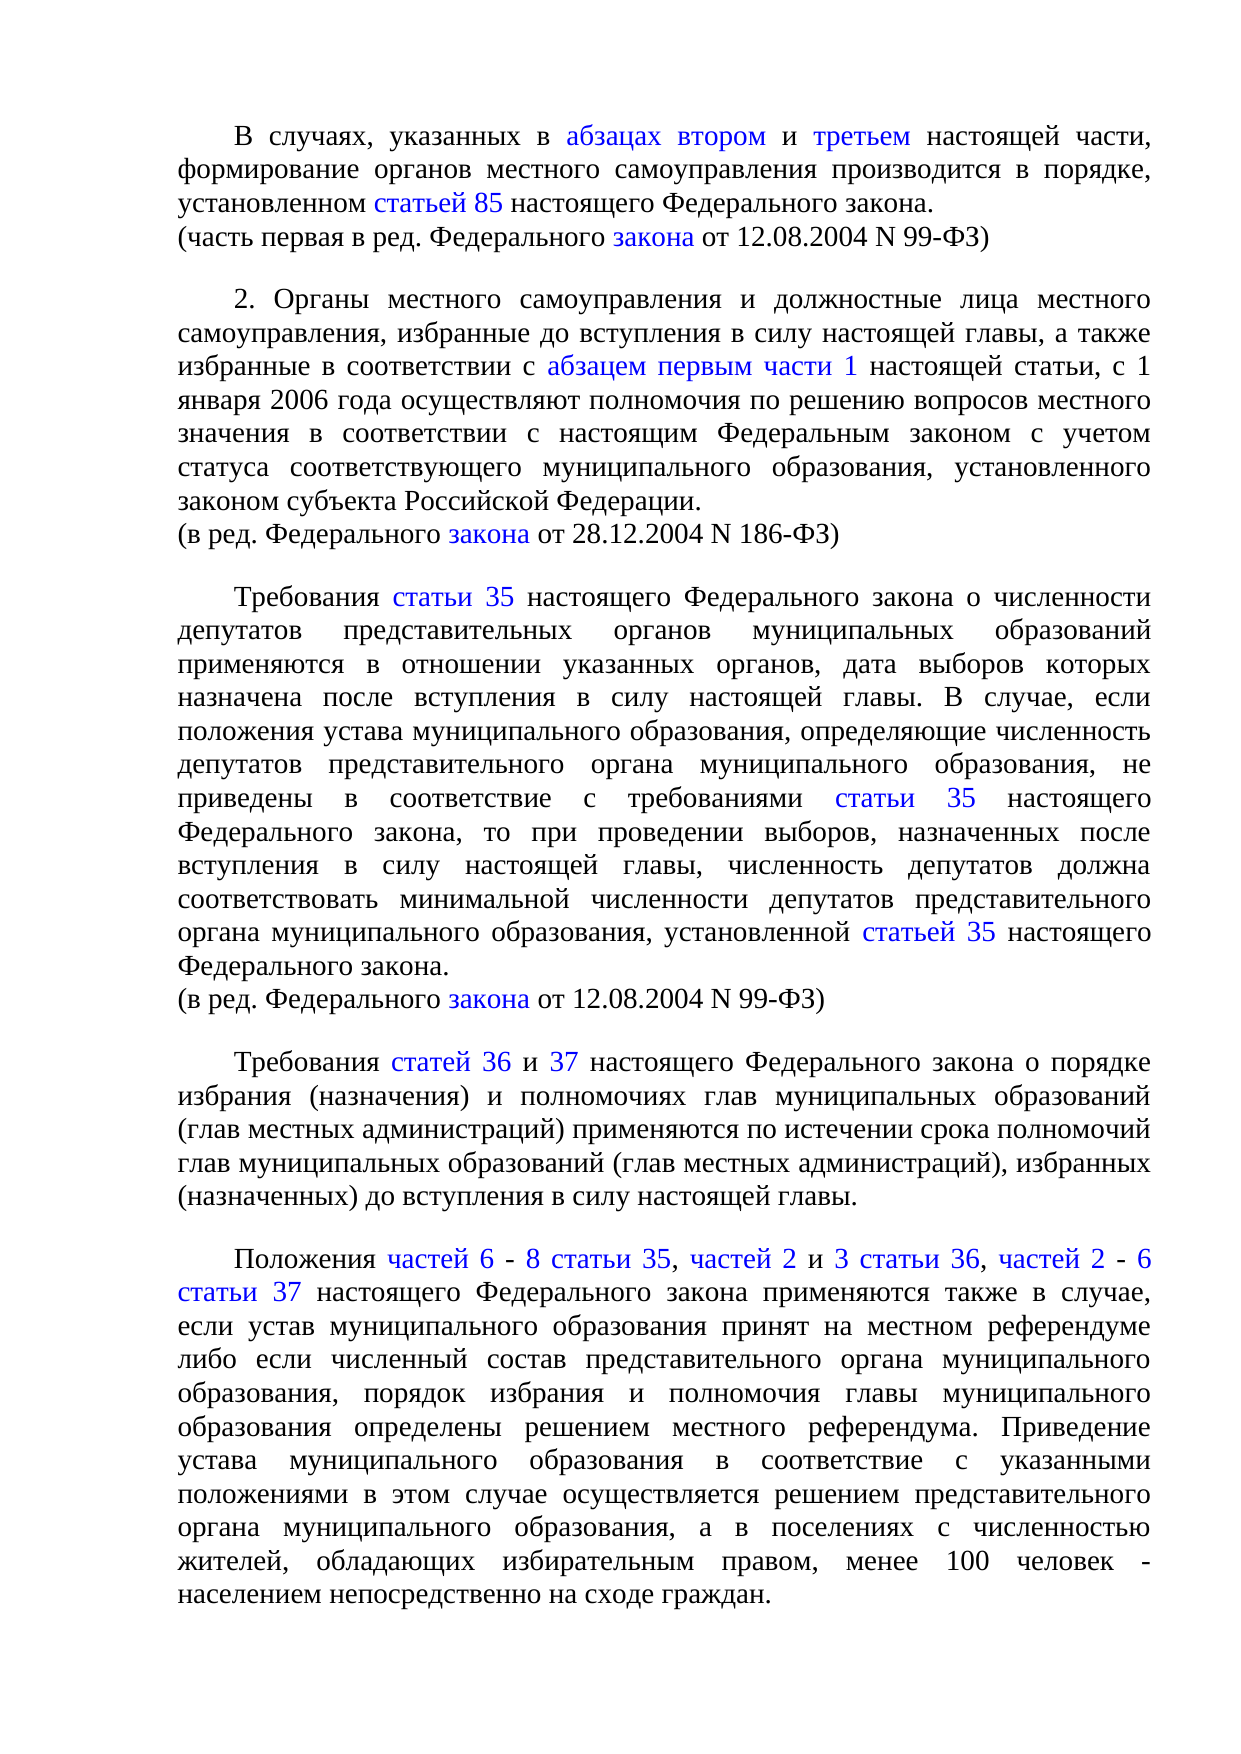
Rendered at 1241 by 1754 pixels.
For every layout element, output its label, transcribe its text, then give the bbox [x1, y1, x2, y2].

text Требования статей 36 и 37 настоящего Федерального закона о порядке избрания (назначения) и полномочиях глав муниципальных образований (глав местных администраций) применяются по истечении срока полномочий глав муниципальных образований (глав местных администраций), избранных (назначенных) до вступления в силу настоящей главы. [177, 1044, 1152, 1212]
text (часть первая в ред. Федерального закона от 12.08.2004 N 99-ФЗ) [177, 219, 1152, 252]
text 2. Органы местного самоуправления и должностные лица местного самоуправления, избранные до вступления в силу настоящей главы, а также избранные в соответствии с абзацем первым части 1 настоящей статьи, с 1 января 2006 года осуществляют полномочия по решению вопросов местного значения в соответствии с настоящим Федеральным законом с учетом статуса соответствующего муниципального образования, установленного законом субъекта Российской Федерации. [177, 281, 1152, 516]
text (в ред. Федерального закона от 12.08.2004 N 99-ФЗ) [177, 981, 1152, 1015]
text (в ред. Федерального закона от 28.12.2004 N 186-ФЗ) [177, 516, 1152, 550]
text Положения частей 6 - 8 статьи 35, частей 2 и 3 статьи 36, частей 2 - 6 статьи 37 настоящего Федерального закона применяются также в случае, если устав муниципального образования принят на местном референдуме либо если численный состав представительного органа муниципального образования, порядок избрания и полномочия главы муниципального образования определены решением местного референдума. Приведение устава муниципального образования в соответствие с указанными положениями в этом случае осуществляется решением представительного органа муниципального образования, а в поселениях с численностью жителей, обладающих избирательным правом, менее 100 человек - населением непосредственно на сходе граждан. [177, 1241, 1152, 1610]
text Требования статьи 35 настоящего Федерального закона о численности депутатов представительных органов муниципальных образований применяются в отношении указанных органов, дата выборов которых назначена после вступления в силу настоящей главы. В случае, если положения устава муниципального образования, определяющие численность депутатов представительного органа муниципального образования, не приведены в соответствие с требованиями статьи 35 настоящего Федерального закона, то при проведении выборов, назначенных после вступления в силу настоящей главы, численность депутатов должна соответствовать минимальной численности депутатов представительного органа муниципального образования, установленной статьей 35 настоящего Федерального закона. [177, 579, 1152, 981]
text В случаях, указанных в абзацах втором и третьем настоящей части, формирование органов местного самоуправления производится в порядке, установленном статьей 85 настоящего Федерального закона. [177, 118, 1152, 219]
